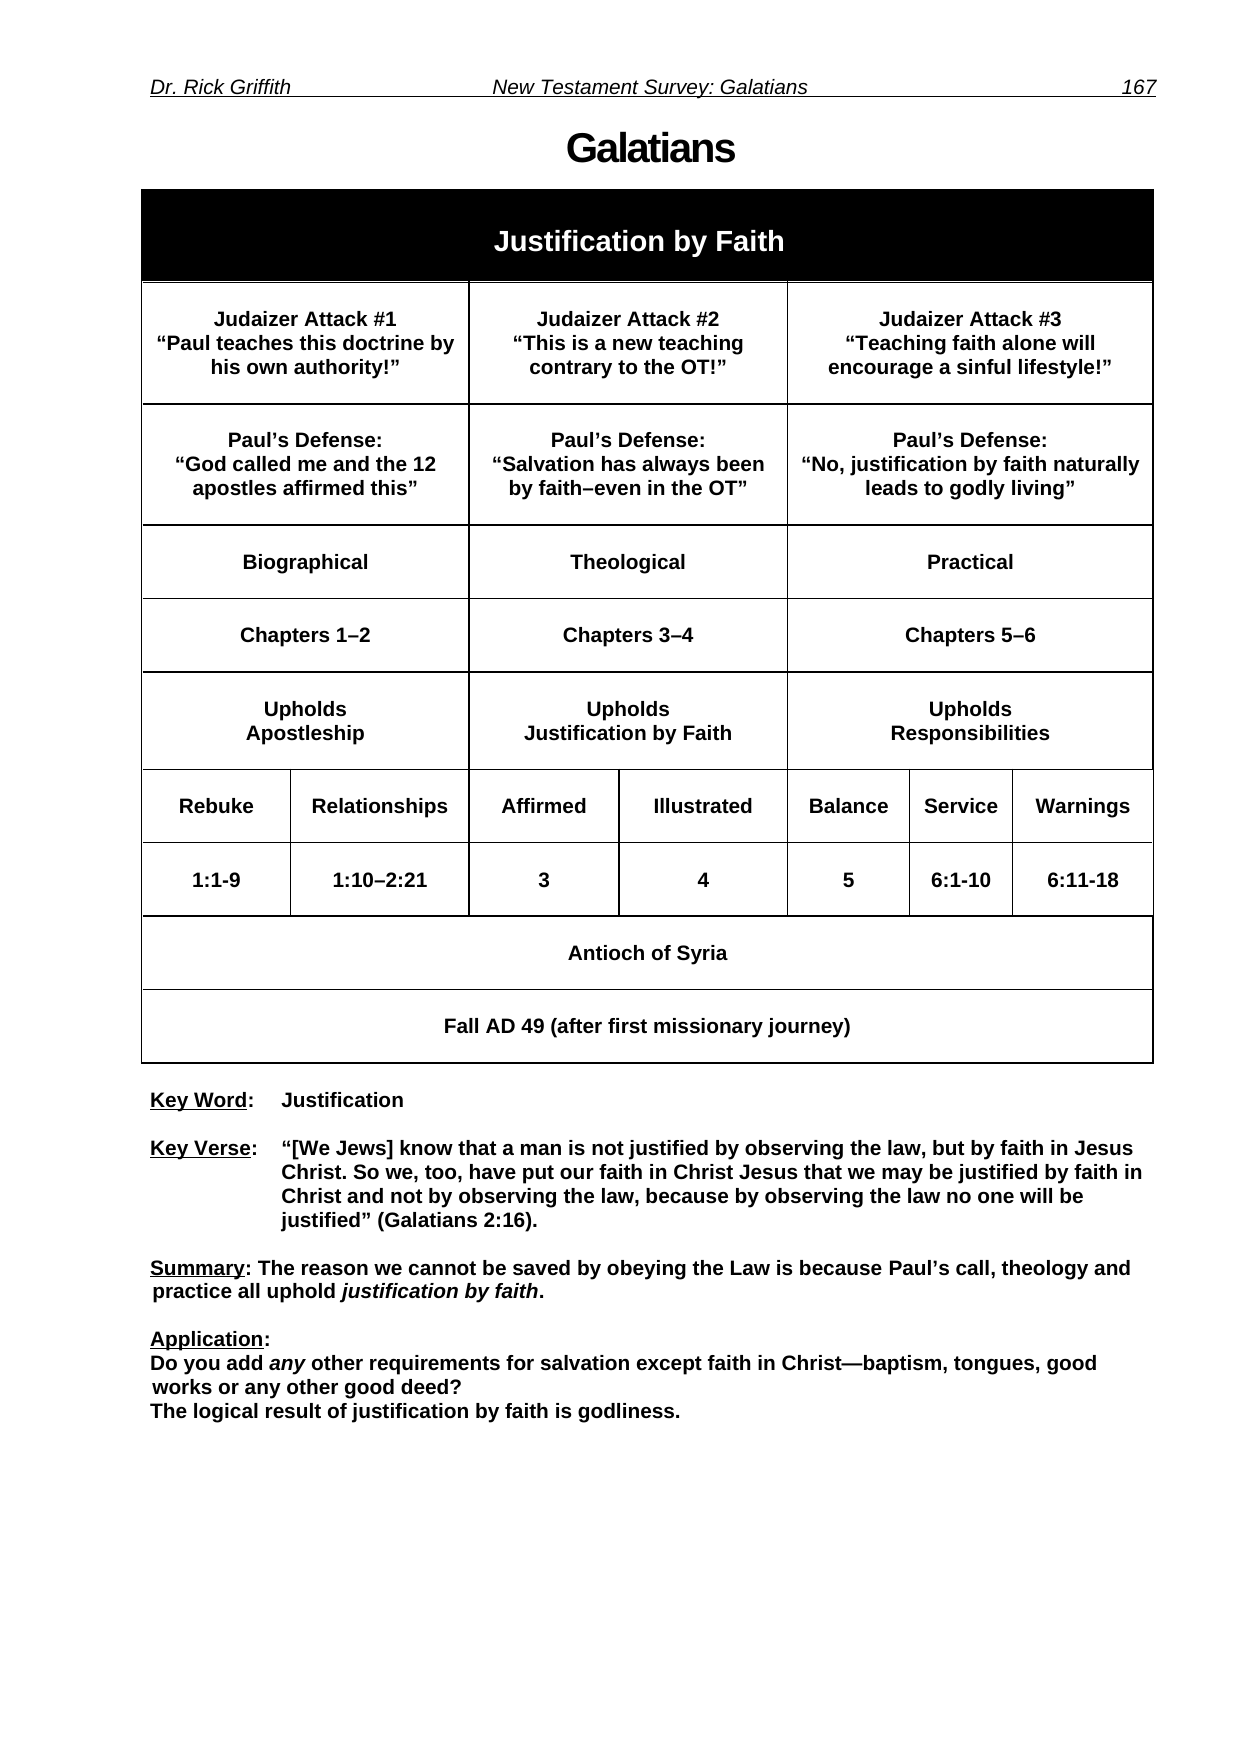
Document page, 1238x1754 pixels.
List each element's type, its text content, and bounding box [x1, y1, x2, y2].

table_cell Chapters 5–6 [788, 599, 1152, 671]
table_cell Relationships [291, 770, 468, 842]
table_cell Paul’s Defense: “Salvation has always been by faith–even in the OT” [470, 405, 787, 524]
text The logical result of justification by faith is godliness. [150, 1399, 1195, 1423]
table_cell Service [910, 770, 1012, 842]
table_cell Chapters 1–2 [142, 599, 468, 671]
table_cell Theological [470, 526, 787, 598]
table_cell Affirmed [470, 770, 618, 842]
table_cell Balance [788, 770, 909, 842]
table_cell Illustrated [620, 770, 787, 842]
table_cell Biographical [142, 525, 468, 598]
table_cell Upholds Apostleship [142, 672, 468, 768]
table_cell Upholds Responsibilities [788, 673, 1152, 768]
table_cell 6:1-10 [910, 843, 1012, 915]
table_cell Practical [788, 526, 1152, 598]
text Do you add any other requirements for salvation except faith in Christ—baptism, tongues, good works or any other good deed? [150, 1351, 1154, 1399]
table_cell Rebuke [142, 770, 290, 842]
table_cell Warnings [1013, 770, 1153, 842]
table_cell Antioch of Syria [142, 916, 1152, 989]
text Key Verse: “[We Jews] know that a man is not justified by observing the law, but by faith in Jesus Christ. So we, too, have put our faith in Christ Jesus that we may be justified by faith in Christ and not by observing the law, because by observing the law no one will be justified” (Galatians 2:16). [150, 1136, 1154, 1231]
table_cell Judaizer Attack #1 “Paul teaches this doctrine by his own authority!” [142, 283, 468, 403]
table_cell Judaizer Attack #2 “This is a new teaching contrary to the OT!” [470, 283, 787, 403]
table_cell 1:1-9 [142, 843, 290, 915]
table_cell 4 [620, 843, 787, 915]
text Application: [150, 1327, 1154, 1351]
text Summary: The reason we cannot be saved by obeying the Law is because Paul’s call, theology and practice all uphold justification by faith. [150, 1255, 1154, 1303]
table_cell 6:11-18 [1013, 842, 1153, 915]
text Key Word: Justification [150, 1088, 1154, 1112]
table_cell Paul’s Defense: “God called me and the 12 apostles affirmed this” [142, 404, 468, 524]
text Galatians [150, 123, 1154, 171]
table_cell Fall AD 49 (after first missionary journey) [142, 990, 1152, 1062]
table_cell Upholds Justification by Faith [470, 673, 787, 768]
table_cell Paul’s Defense: “No, justification by faith naturally leads to godly living” [788, 405, 1152, 524]
table_cell 1:10–2:21 [291, 843, 468, 915]
table_cell 5 [788, 843, 909, 915]
table_cell Chapters 3–4 [470, 599, 787, 671]
table_cell Judaizer Attack #3 “Teaching faith alone will encourage a sinful lifestyle!” [788, 283, 1152, 403]
table_header Justification by Faith Freedom from the Law? Christian Liberty? [142, 191, 1152, 281]
table_cell 3 [470, 843, 618, 915]
